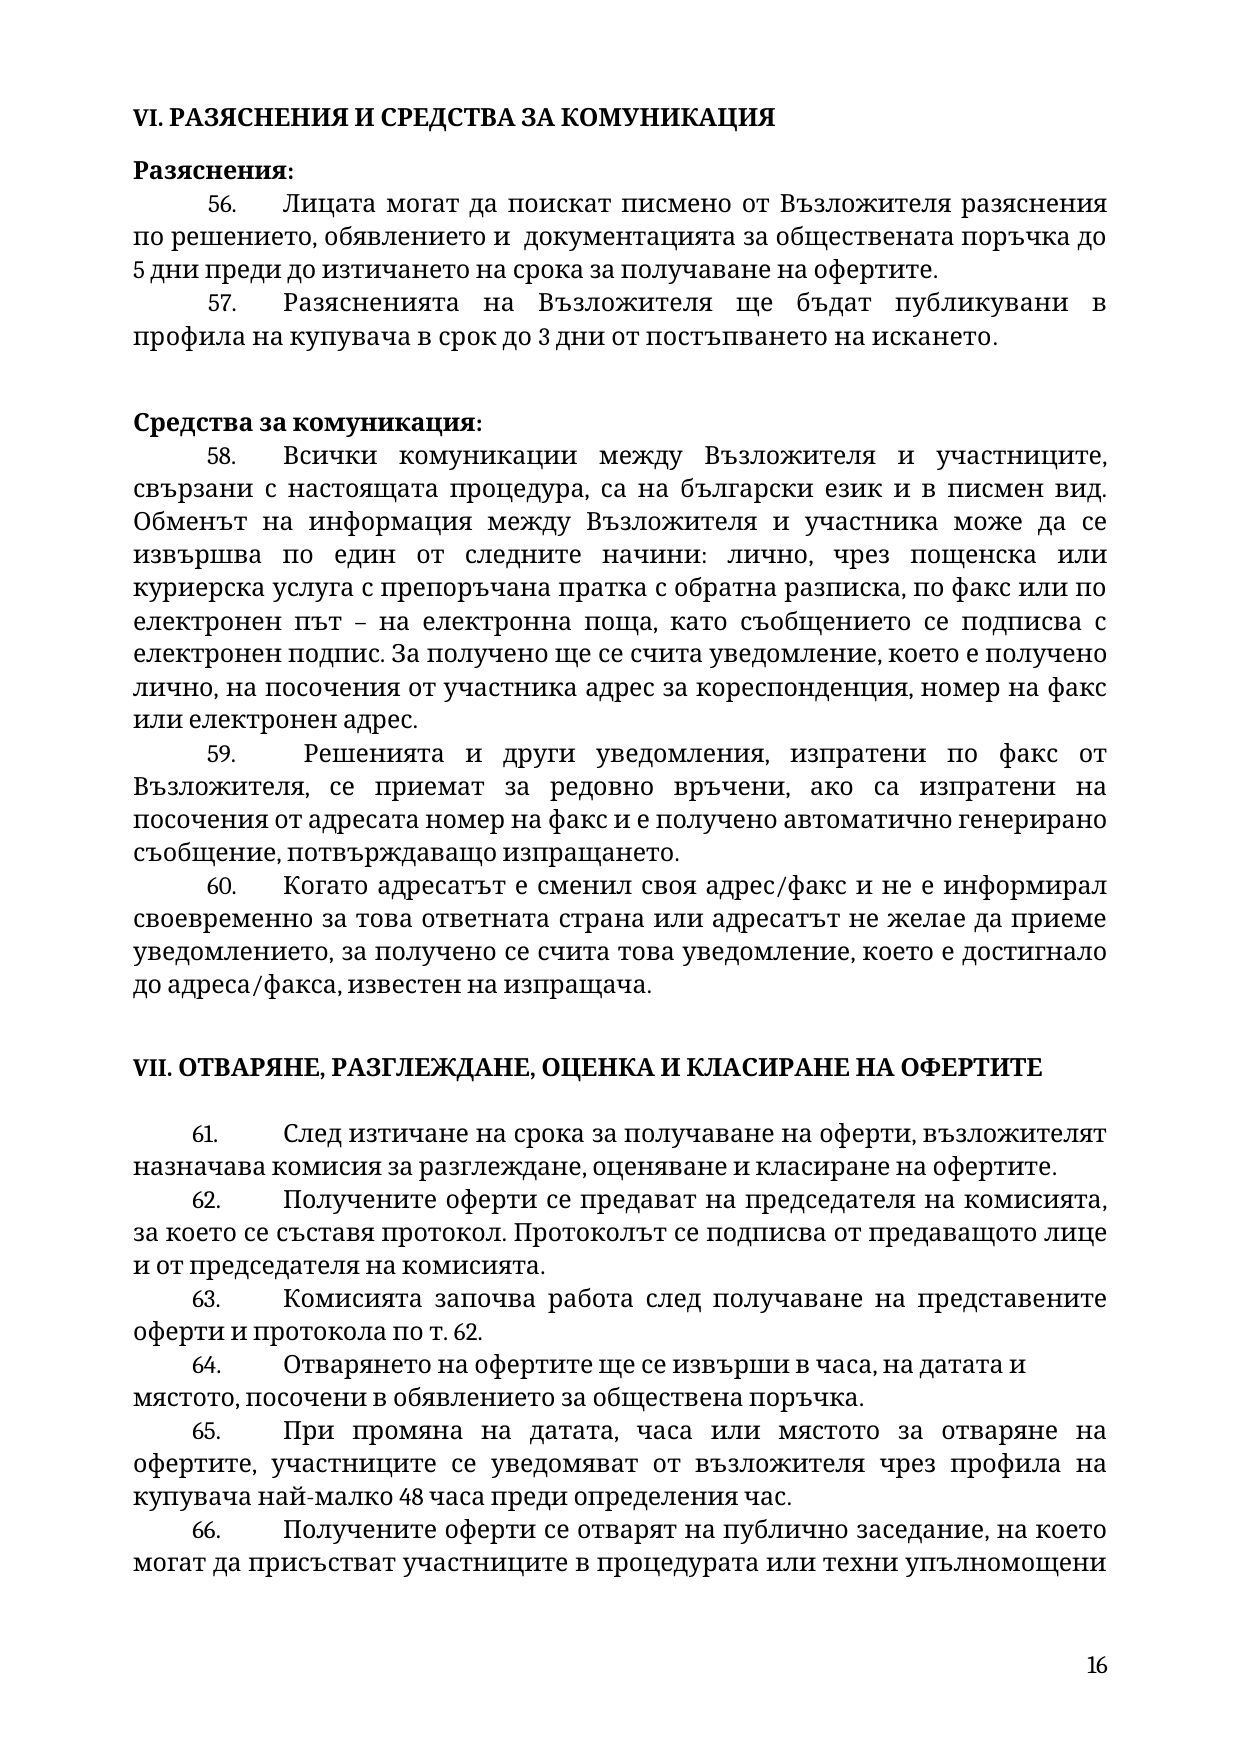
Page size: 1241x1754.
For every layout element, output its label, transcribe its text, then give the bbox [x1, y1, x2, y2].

list Всички комуникации между Възложителя и участниците, свързани с настоящата процедура, са на български език и в писмен вид. Обменът на информация между Възложителя и участника може да се извършва по един от следните начини: лично, чрез пощенска или куриерска услуга с препоръчана пратка с обратна разписка, по факс или по електронен път – на електронна поща, като съобщението се подписва с електронен подпис. За получено ще се счита уведомление, което е получено лично, на посочения от участника адрес за кореспонденция, номер на факс или електронен адрес. [133, 442, 1108, 735]
subtitle VII. ОТВАРЯНЕ, РАЗГЛЕЖДАНЕ, ОЦЕНКА И КЛАСИРАНЕ НА ОФЕРТИТЕ [133, 1054, 1108, 1082]
subtitle VI. РАЗЯСНЕНИЯ И СРЕДСТВА ЗА КОМУНИКАЦИЯ [133, 103, 1108, 132]
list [133, 1516, 1108, 1578]
list След изтичане на срока за получаване на оферти, възложителят назначава комисия за разглеждане, оценяване и класиране на офертите. [133, 1120, 1108, 1181]
list Разясненията на Възложителя ще бъдат публикувани в профила на купувача в срок до 3 дни от постъпването на искането. [133, 289, 1108, 351]
list Получените оферти се предават на председателя на комисията, за което се съставя протокол. Протоколът се подписва от предаващото лице и от председателя на комисията. [133, 1186, 1108, 1281]
list Когато адресатът е сменил своя адрес/факс и не е информирал своевременно за това ответната страна или адресатът не желае да приеме уведомлението, за получено се счита това уведомление, което е достигнало до адреса/факса, известен на изпращача. [133, 872, 1108, 999]
subtitle Разяснения: [133, 157, 1108, 186]
list Решенията и други уведомления, изпратени по факс от Възложителя, се приемат за редовно връчени, ако са изпратени на посочения от адресата номер на факс и е получено автоматично генерирано съобщение, потвърждаващо изпращането. [133, 739, 1108, 867]
list Лицата могат да поискат писмено от Възложителя разяснения по решението, обявлението и документацията за обществената поръчка до 5 дни преди до изтичането на срока за получаване на офертите. [133, 190, 1108, 285]
list При промяна на датата, часа или мястото за отваряне на офертите, участниците се уведомяват от възложителя чрез профила на купувача най-малко 48 часа преди определения час. [133, 1417, 1108, 1512]
subtitle Средства за комуникация: [133, 409, 1108, 438]
list Отварянето на офертите ще се извърши в часа, на датата и мястото, посочени в обявлението за обществена поръчка. [133, 1351, 1108, 1413]
list Комисията започва работа след получаване на представените оферти и протокола по т. 62. [133, 1285, 1108, 1347]
